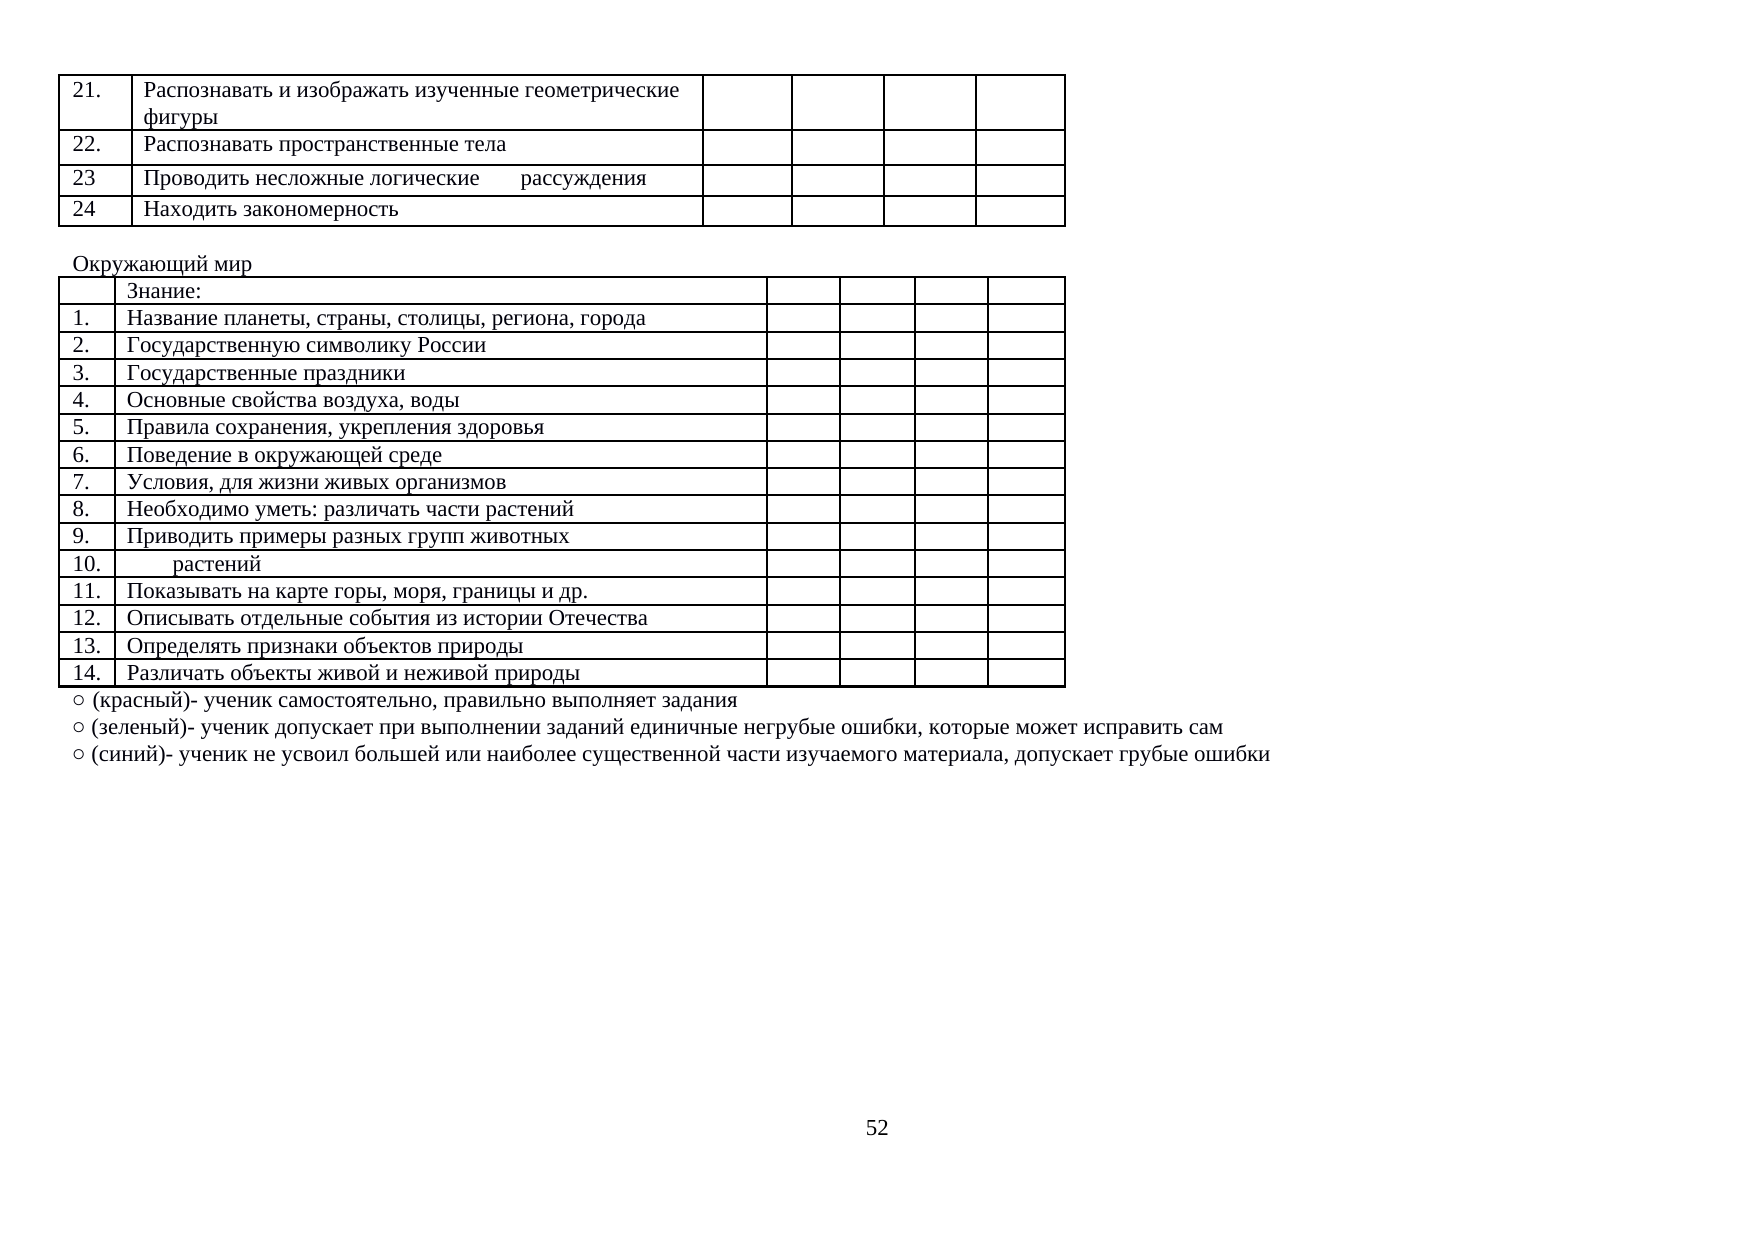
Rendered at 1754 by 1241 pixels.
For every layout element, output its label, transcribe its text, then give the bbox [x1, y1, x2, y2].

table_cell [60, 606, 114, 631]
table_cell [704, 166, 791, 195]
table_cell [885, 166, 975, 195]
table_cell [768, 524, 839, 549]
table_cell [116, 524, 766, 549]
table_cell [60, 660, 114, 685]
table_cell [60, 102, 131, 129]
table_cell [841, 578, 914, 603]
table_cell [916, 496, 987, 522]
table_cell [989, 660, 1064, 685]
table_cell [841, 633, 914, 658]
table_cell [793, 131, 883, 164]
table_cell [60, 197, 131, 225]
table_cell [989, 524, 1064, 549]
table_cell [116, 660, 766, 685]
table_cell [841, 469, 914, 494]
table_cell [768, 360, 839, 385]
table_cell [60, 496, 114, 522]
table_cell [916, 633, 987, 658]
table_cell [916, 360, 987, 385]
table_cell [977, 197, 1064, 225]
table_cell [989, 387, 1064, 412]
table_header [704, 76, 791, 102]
list (зеленый)- ученик допускает при выполнении заданий единичные негрубые ошибки, которые может исправить сам [71, 714, 1710, 739]
list (красный)- ученик самостоятельно, правильно выполняет задания [72, 687, 1710, 713]
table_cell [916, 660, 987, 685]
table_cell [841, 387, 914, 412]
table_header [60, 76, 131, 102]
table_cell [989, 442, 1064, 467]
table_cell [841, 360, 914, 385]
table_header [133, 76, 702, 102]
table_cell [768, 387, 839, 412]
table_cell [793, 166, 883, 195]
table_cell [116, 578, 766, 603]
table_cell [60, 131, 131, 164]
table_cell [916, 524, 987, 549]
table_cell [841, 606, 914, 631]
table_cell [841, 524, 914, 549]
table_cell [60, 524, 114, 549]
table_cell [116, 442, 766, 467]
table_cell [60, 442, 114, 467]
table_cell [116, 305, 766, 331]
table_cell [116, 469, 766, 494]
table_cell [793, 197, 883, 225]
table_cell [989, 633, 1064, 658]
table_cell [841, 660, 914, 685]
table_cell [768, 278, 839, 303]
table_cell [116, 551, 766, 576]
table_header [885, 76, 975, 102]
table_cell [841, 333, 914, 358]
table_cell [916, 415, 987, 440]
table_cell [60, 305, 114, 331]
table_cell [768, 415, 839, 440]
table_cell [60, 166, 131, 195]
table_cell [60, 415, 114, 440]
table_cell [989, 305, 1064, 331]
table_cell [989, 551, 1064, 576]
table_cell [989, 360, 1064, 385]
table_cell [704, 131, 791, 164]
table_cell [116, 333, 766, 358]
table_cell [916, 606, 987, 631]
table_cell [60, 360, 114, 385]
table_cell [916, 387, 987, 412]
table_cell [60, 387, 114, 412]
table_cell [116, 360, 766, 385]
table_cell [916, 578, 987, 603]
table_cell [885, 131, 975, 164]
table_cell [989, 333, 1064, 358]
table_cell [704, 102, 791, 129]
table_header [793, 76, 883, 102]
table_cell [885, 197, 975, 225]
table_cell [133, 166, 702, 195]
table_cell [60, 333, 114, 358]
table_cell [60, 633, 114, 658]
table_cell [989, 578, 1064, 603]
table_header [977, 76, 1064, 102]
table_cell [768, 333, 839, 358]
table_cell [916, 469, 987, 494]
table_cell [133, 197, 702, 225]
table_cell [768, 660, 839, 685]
list (синий)- ученик не усвоил большей или наиболее существенной части изучаемого материала, допускает грубые ошибки [71, 741, 1643, 766]
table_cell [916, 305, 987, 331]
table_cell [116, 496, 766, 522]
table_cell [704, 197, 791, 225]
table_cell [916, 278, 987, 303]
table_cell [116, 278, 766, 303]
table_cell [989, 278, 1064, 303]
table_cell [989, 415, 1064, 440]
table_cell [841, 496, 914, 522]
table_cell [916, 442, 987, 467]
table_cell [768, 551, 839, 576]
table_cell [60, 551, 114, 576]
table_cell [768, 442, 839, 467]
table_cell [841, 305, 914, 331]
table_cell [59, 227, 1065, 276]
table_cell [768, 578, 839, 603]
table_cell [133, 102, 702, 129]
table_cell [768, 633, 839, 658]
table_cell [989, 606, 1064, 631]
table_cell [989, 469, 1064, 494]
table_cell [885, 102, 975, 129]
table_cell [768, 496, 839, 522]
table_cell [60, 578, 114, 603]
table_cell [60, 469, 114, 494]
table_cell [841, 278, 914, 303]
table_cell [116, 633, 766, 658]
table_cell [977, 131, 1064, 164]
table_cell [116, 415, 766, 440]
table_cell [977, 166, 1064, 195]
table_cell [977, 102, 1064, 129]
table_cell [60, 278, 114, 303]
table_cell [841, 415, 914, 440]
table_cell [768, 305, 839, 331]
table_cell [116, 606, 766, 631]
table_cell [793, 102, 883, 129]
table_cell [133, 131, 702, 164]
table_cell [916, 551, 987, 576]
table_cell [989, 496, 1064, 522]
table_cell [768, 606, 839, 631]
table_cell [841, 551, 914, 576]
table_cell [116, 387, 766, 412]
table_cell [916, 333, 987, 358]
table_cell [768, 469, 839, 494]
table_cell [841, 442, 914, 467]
